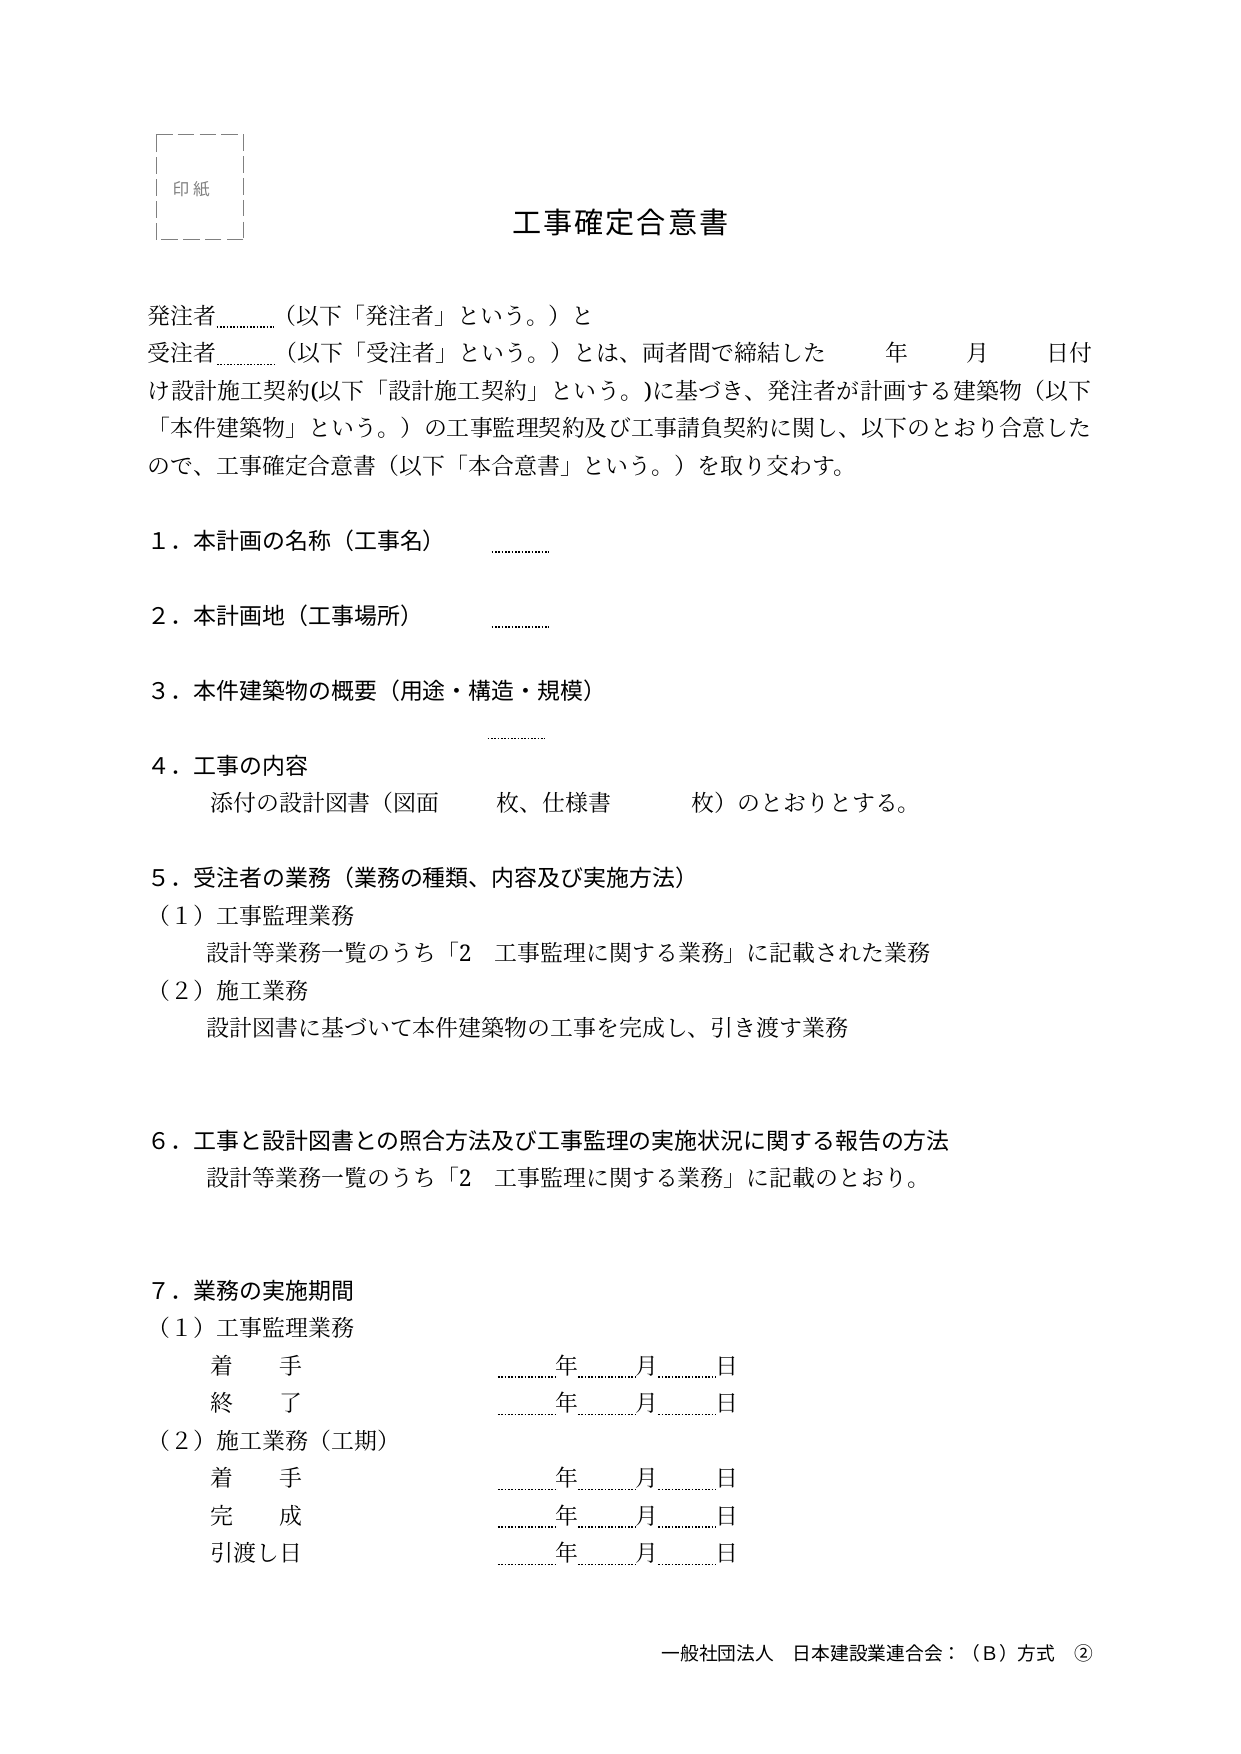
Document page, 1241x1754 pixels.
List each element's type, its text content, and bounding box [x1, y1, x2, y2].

text ５．受注者の業務（業務の種類、内容及び実施方法） [148, 858, 1092, 896]
text 完 成 年 月 日 [210, 1496, 1092, 1533]
text 工事確定合意書 [148, 183, 1092, 258]
text ６．工事と設計図書との照合方法及び工事監理の実施状況に関する報告の方法 [148, 1121, 1092, 1158]
text 着 手 年 月 日 [210, 1346, 1092, 1383]
text ７．業務の実施期間 [148, 1271, 1092, 1308]
text （２）施工業務 [148, 971, 1092, 1008]
text 設計等業務一覧のうち「2 工事監理に関する業務」に記載のとおり。 [148, 1158, 1092, 1196]
text 設計図書に基づいて本件建築物の工事を完成し、引き渡す業務 [206, 1008, 1092, 1046]
text ４．工事の内容 [148, 746, 1092, 783]
text 終 了 年 月 日 [210, 1383, 1092, 1421]
text ３．本件建築物の概要（用途・構造・規模） [148, 671, 1092, 708]
text 添付の設計図書（図面 枚、仕様書 ）のとおりとする。 [210, 783, 1092, 821]
text （１）工事監理業務 [148, 896, 1092, 933]
text 引渡し日 年 月 日 [210, 1533, 1092, 1571]
text １．本計画の名称（工事名） [148, 521, 1092, 558]
text （１）工事監理業務 [148, 1308, 1092, 1346]
text ２．本計画地（工事場所） [148, 596, 1092, 633]
text （２）施工業務（工期） [148, 1421, 1092, 1458]
text 受注者 （以下「受注者」という。）とは、両者間で締結した 年 月 日付け設計施工契約(以下「設計施工契約」という。)に基づき、発注者が計画する建築物（以下「本件建築物」という。）の工事監理契約及び工事請負契約に関し、以下のとおり合意したので、工事確定合意書（以下「本合意書」という。）を取り交わす。 [148, 333, 1092, 483]
text 設計等業務一覧のうち「2 工事監理に関する業務」に記載された業務 [207, 933, 1092, 971]
text 着 手 年 月 日 [210, 1458, 1092, 1496]
text 発注者 （以下「発注者」という。）と [148, 296, 1092, 333]
